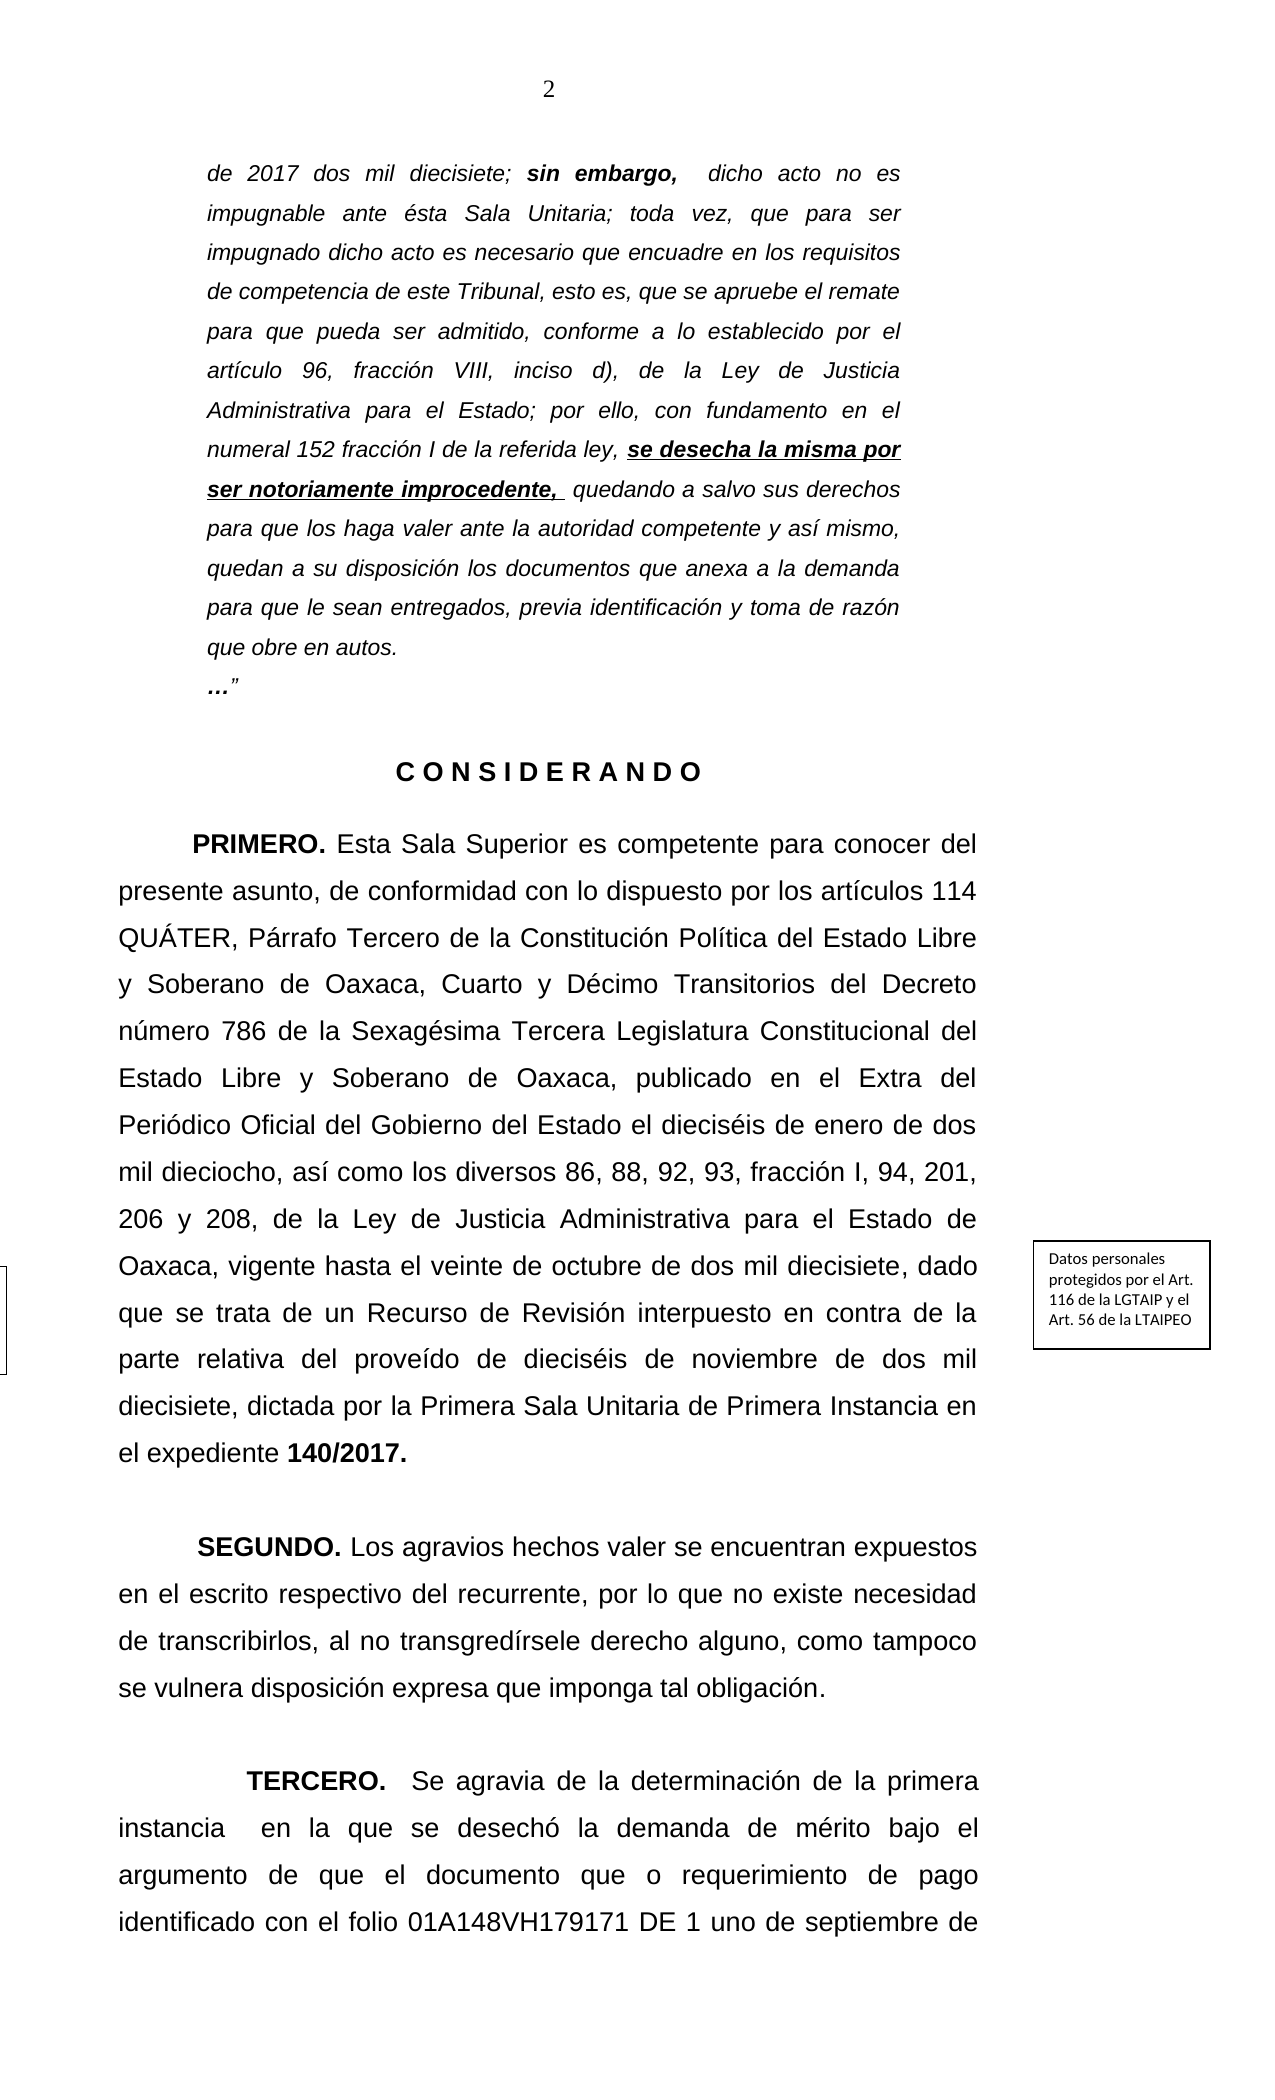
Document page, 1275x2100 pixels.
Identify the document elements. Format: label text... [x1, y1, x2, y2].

text …” [207, 673, 901, 700]
text C O N S I D E R A N D O [118, 756, 978, 787]
text SEGUNDO. Los agravios hechos valer se encuentran expuestos en el escrito respectivo del recurrente, por lo que no existe necesidad de transcribirlos, al no transgredírsele derecho alguno, como tampoco se vulnera disposición expresa que imponga tal obligación. [118, 1531, 978, 1703]
text PRIMERO. Esta Sala Superior es competente para conocer del presente asunto, de conformidad con lo dispuesto por los artículos 114 QUÁTER, Párrafo Tercero de la Constitución Política del Estado Libre y Soberano de Oaxaca, Cuarto y Décimo Transitorios del Decreto número 786 de la Sexagésima Tercera Legislatura Constitucional del Estado Libre y Soberano de Oaxaca, publicado en el Extra del Periódico Oficial del Gobierno del Estado el dieciséis de enero de dos mil dieciocho, así como los diversos 86, 88, 92, 93, fracción I, 94, 201, 206 y 208, de la Ley de Justicia Administrativa para el Estado de Oaxaca, vigente hasta el veinte de octubre de dos mil diecisiete, dado que se trata de un Recurso de Revisión interpuesto en contra de la parte relativa del proveído de dieciséis de noviembre de dos mil diecisiete, dictada por la Primera Sala Unitaria de Primera Instancia en el expediente 140/2017. [118, 828, 978, 1468]
